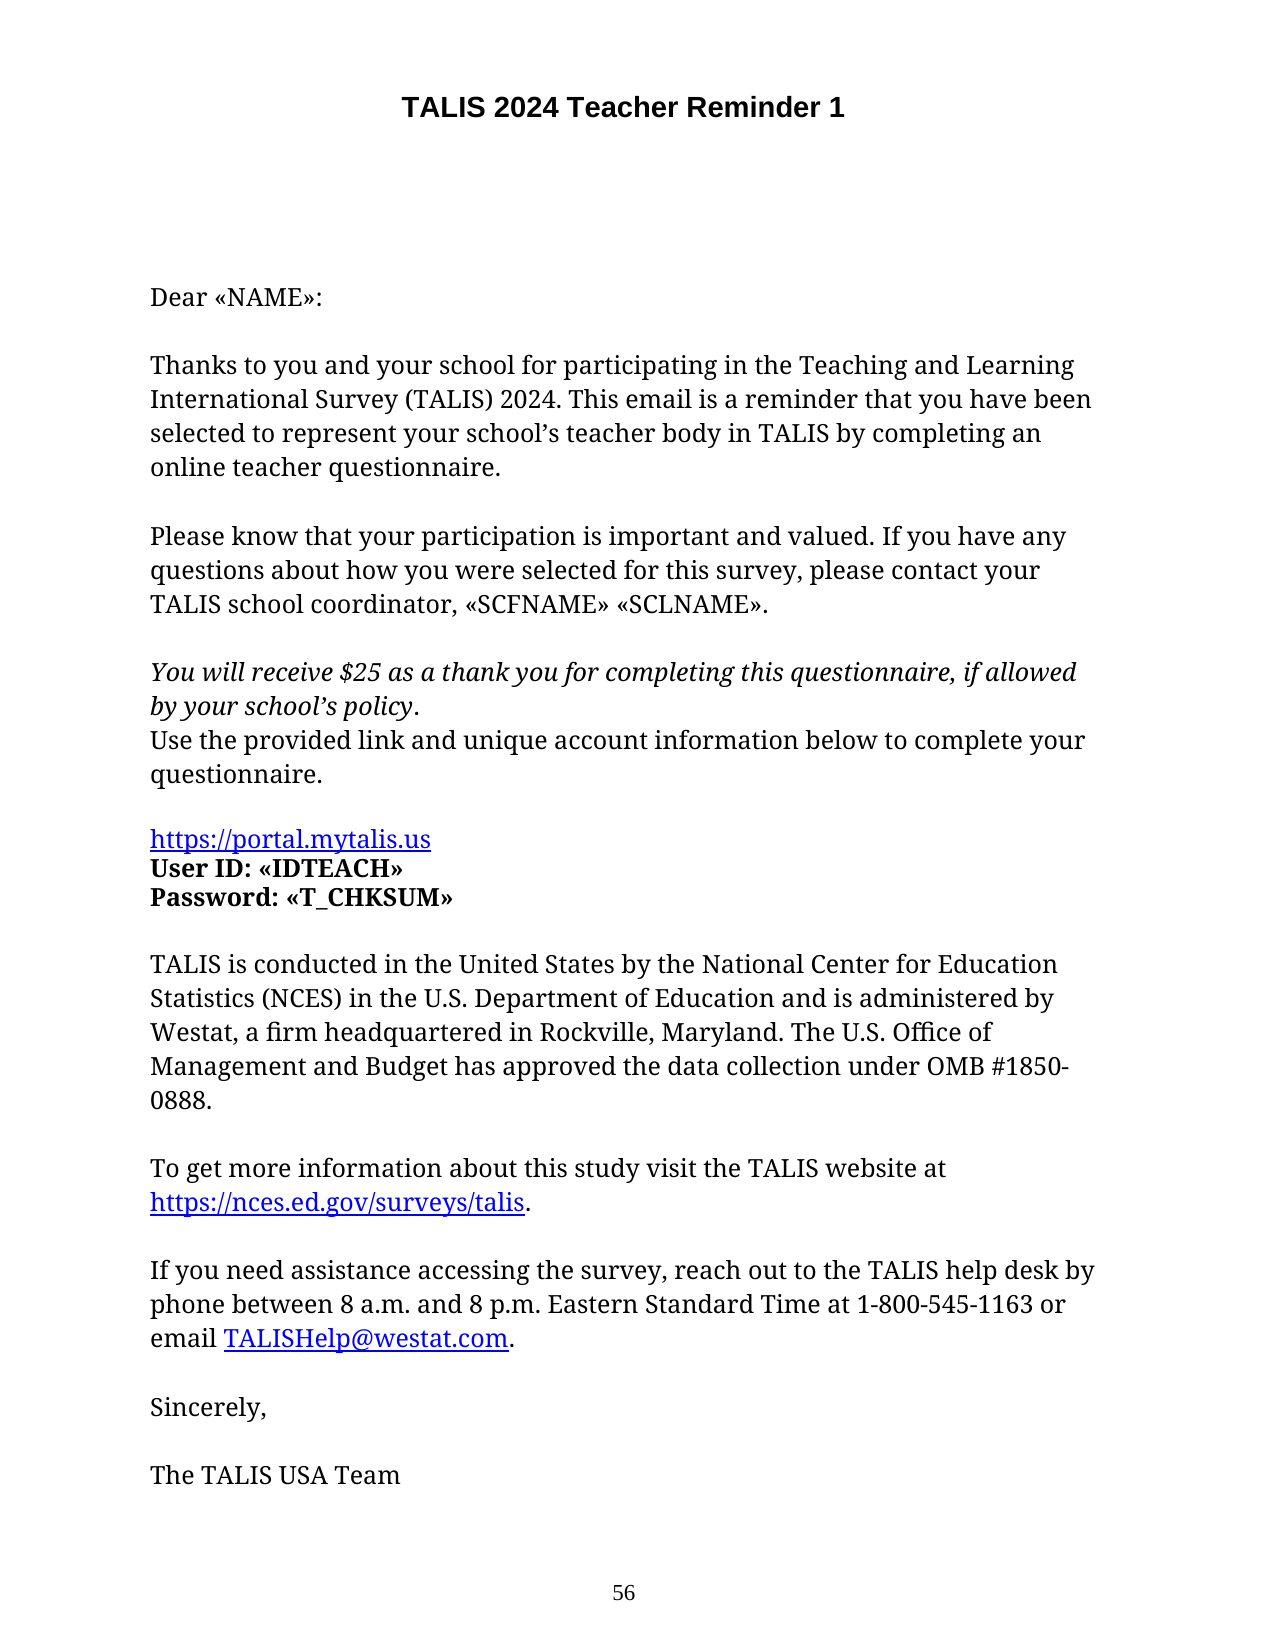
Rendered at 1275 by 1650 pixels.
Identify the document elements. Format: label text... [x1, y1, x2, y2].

text The TALIS USA Team [150, 1457, 1097, 1491]
text You will receive $25 as a thank you for completing this questionnaire, if allowed by your school’s policy. [150, 654, 1097, 723]
text https://portal.mytalis.us [150, 825, 1097, 854]
text Please know that your participation is important and valued. If you have any questions about how you were selected for this survey, please contact your TALIS school coordinator, «SCFNAME» «SCLNAME». [150, 518, 1097, 620]
text TALIS 2024 Teacher Reminder 1 [150, 90, 1097, 123]
text Thanks to you and your school for participating in the Teaching and Learning International Survey (TALIS) 2024. This email is a reminder that you have been selected to represent your school’s teacher body in TALIS by completing an online teacher questionnaire. [150, 348, 1097, 484]
text If you need assistance accessing the survey, reach out to the TALIS help desk by phone between 8 a.m. and 8 p.m. Eastern Standard Time at 1-800-545-1163 or email TALISHelp@westat.com. [150, 1253, 1097, 1355]
text To get more information about this study visit the TALIS website at https://nces.ed.gov/surveys/talis. [150, 1151, 1097, 1219]
text User ID: «IDTEACH» [150, 854, 1097, 883]
text Dear «NAME»: [150, 280, 1097, 314]
text Use the provided link and unique account information below to complete your questionnaire. [150, 723, 1097, 791]
text Sincerely, [150, 1389, 1097, 1423]
text Password: «T_CHKSUM» [150, 883, 1097, 912]
text TALIS is conducted in the United States by the National Center for Education Statistics (NCES) in the U.S. Department of Education and is administered by Westat, a firm headquartered in Rockville, Maryland. The U.S. Office of Management and Budget has approved the data collection under OMB #1850-0888. [150, 946, 1097, 1117]
